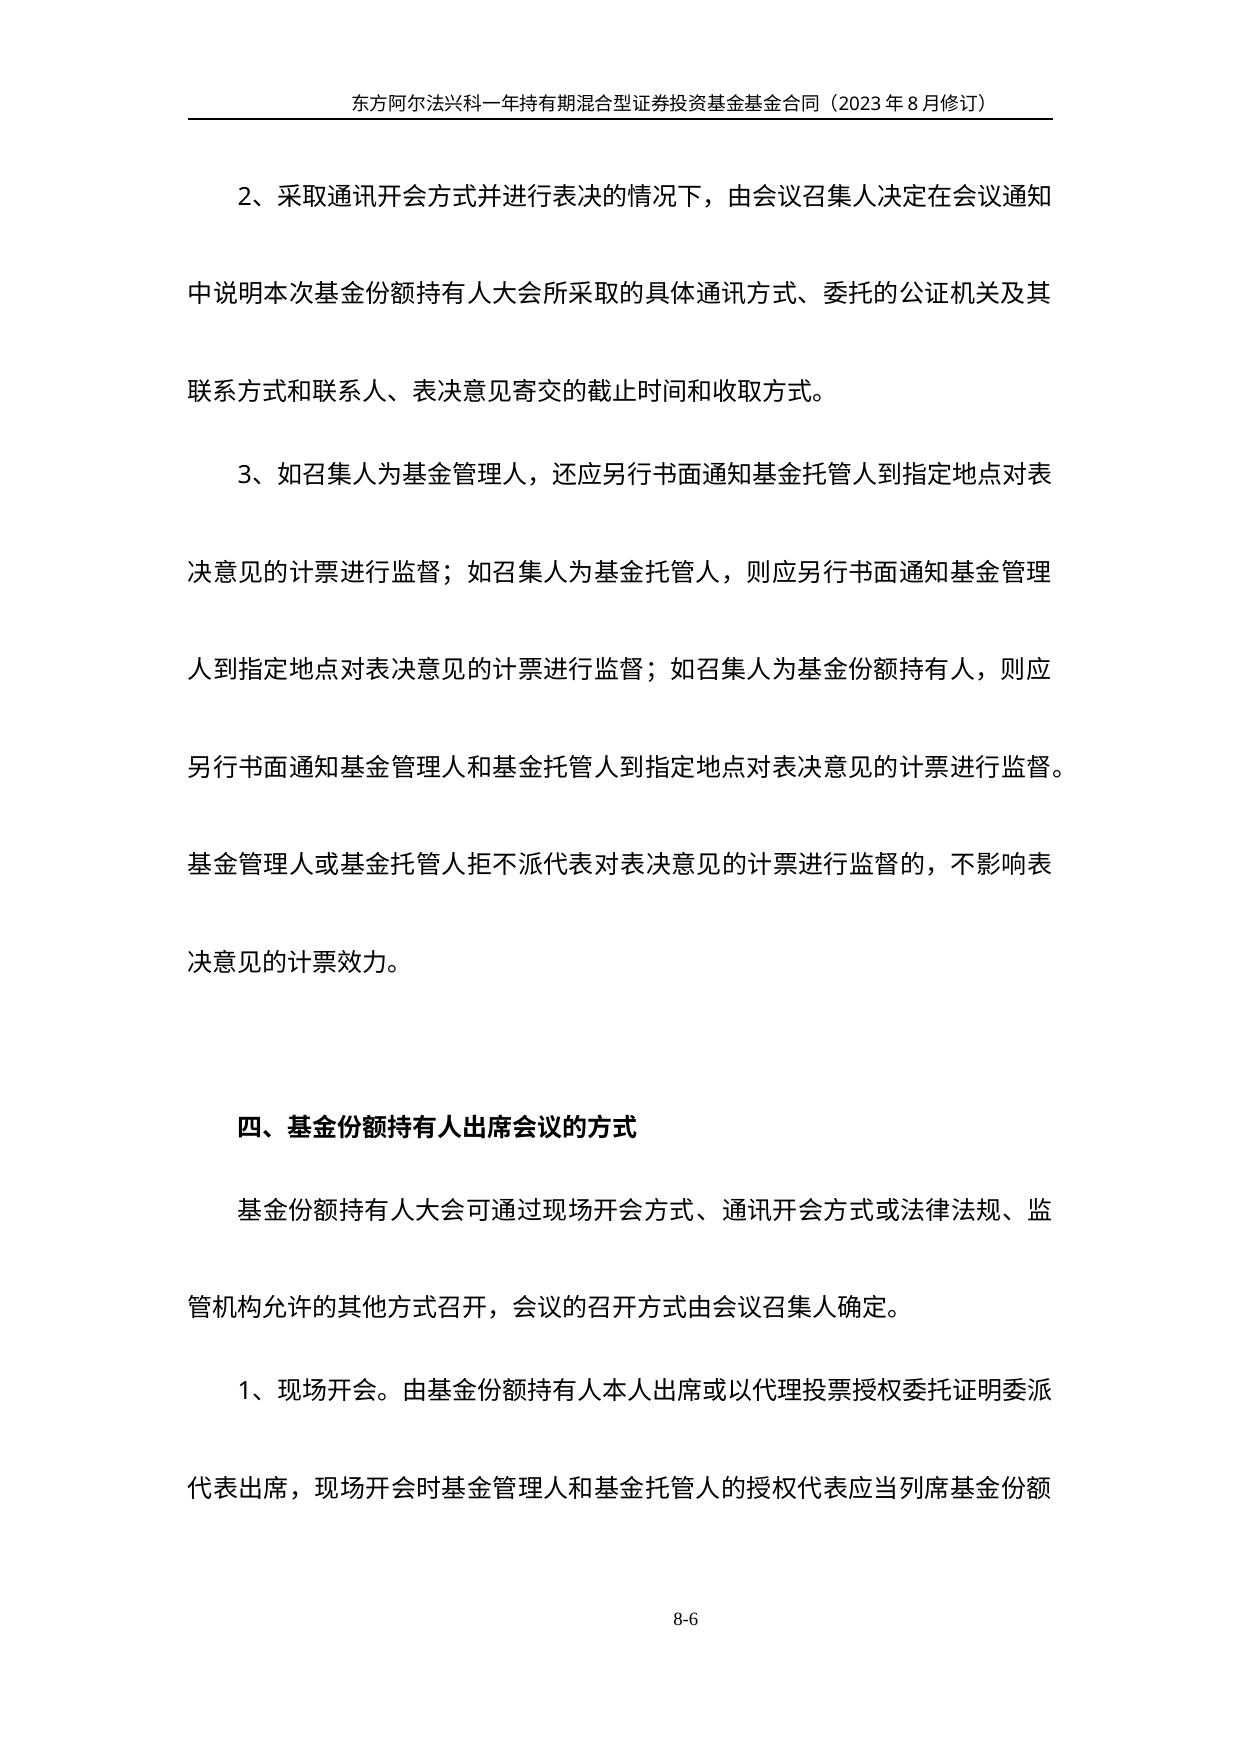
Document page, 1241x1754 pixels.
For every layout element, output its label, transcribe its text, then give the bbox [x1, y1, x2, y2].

text 3、如召集人为基金管理人，还应另行书面通知基金托管人到指定地点对表决意见的计票进行监督；如召集人为基金托管人，则应另行书面通知基金管理人到指定地点对表决意见的计票进行监督；如召集人为基金份额持有人，则应另行书面通知基金管理人和基金托管人到指定地点对表决意见的计票进行监督。基金管理人或基金托管人拒不派代表对表决意见的计票进行监督的，不影响表决意见的计票效力。 [187, 440, 1053, 993]
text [187, 1356, 1053, 1519]
text 2、采取通讯开会方式并进行表决的情况下，由会议召集人决定在会议通知中说明本次基金份额持有人大会所采取的具体通讯方式、委托的公证机关及其联系方式和联系人、表决意见寄交的截止时间和收取方式。 [187, 162, 1053, 422]
text 基金份额持有人大会可通过现场开会方式、通讯开会方式或法律法规、监管机构允许的其他方式召开，会议的召开方式由会议召集人确定。 [187, 1176, 1053, 1338]
text 四、基金份额持有人出席会议的方式 [187, 1093, 1053, 1158]
